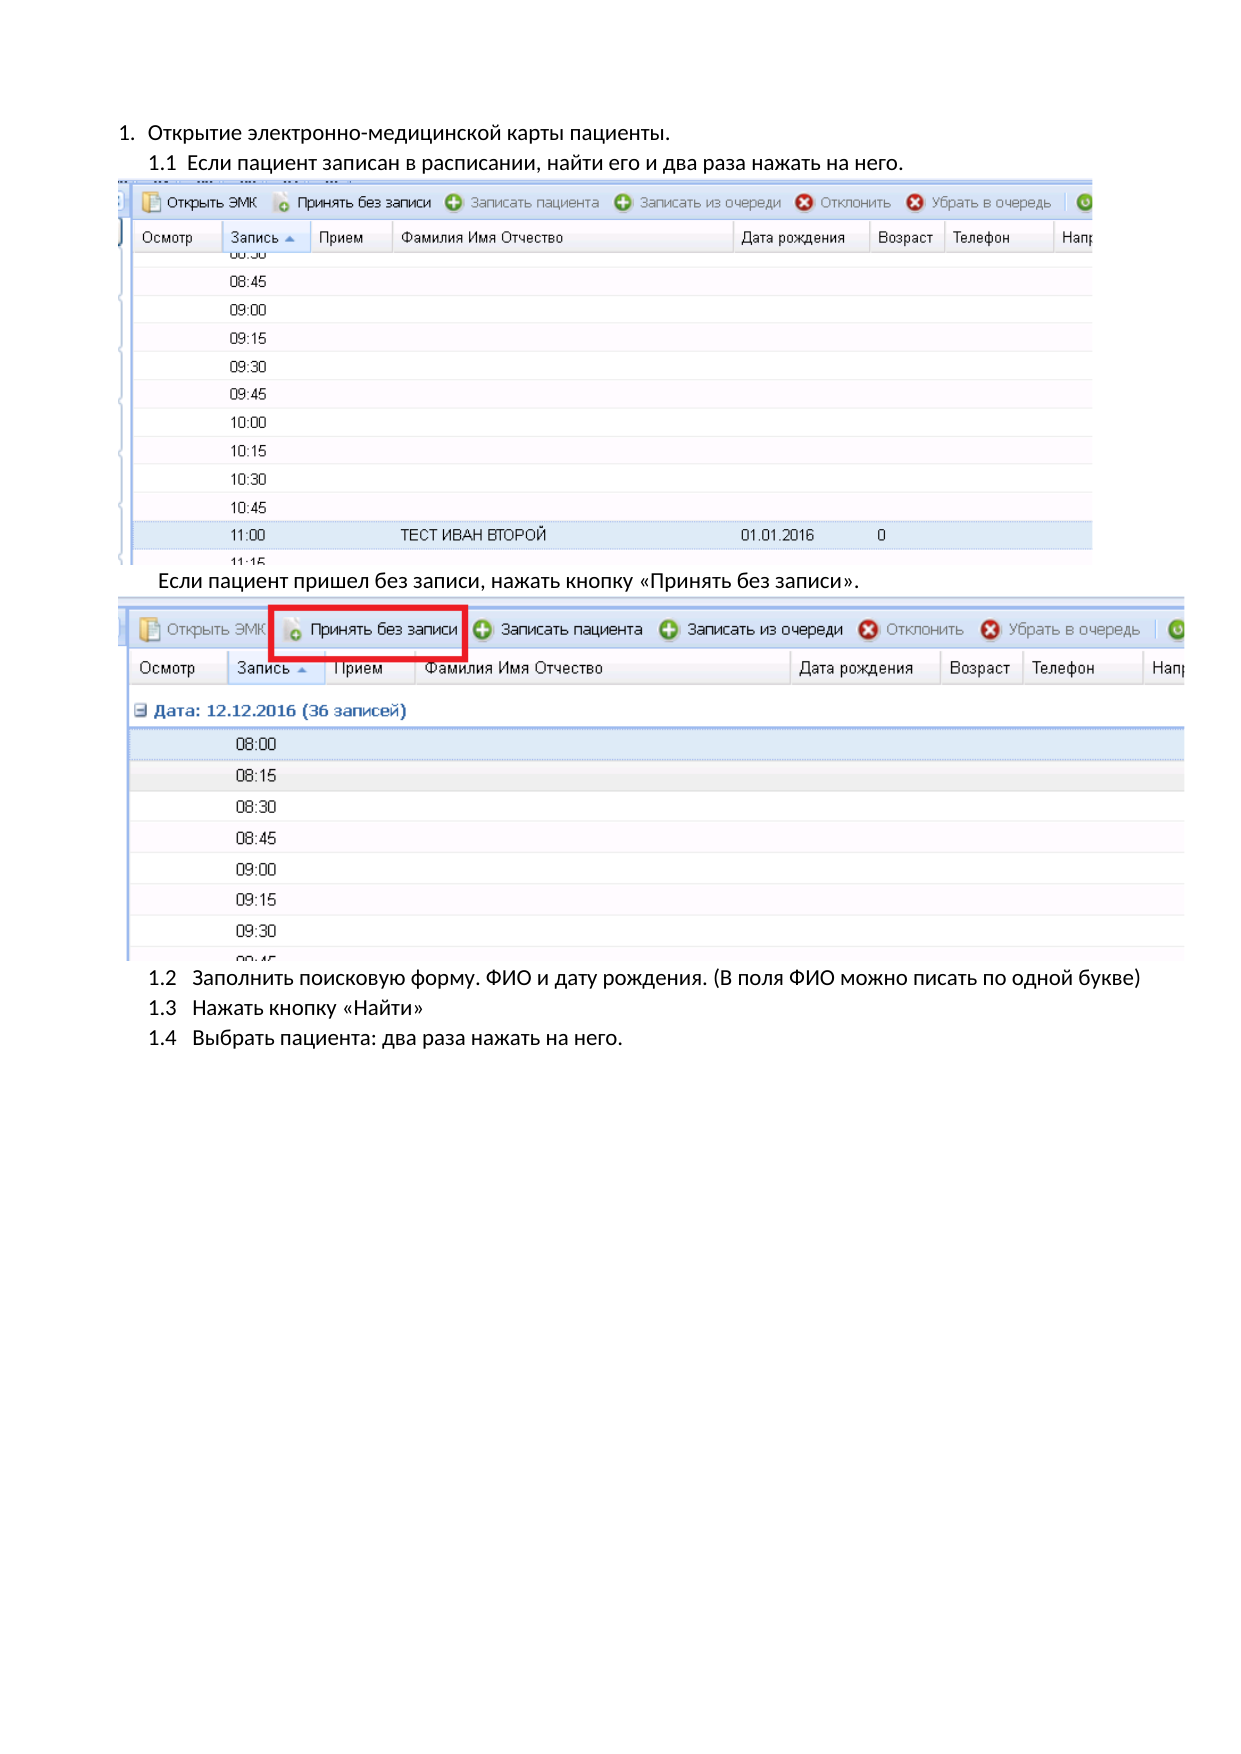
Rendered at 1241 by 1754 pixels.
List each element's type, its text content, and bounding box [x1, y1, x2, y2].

picture [118, 178, 1093, 565]
list 1.1 Если пациент записан в расписании, найти его и два раза нажать на него. [148, 148, 1152, 176]
list Выбрать пациента: два раза нажать на него. [148, 1023, 1152, 1051]
list Открытие электронно-медицинской карты пациенты. [118, 118, 1152, 146]
list Заполнить поисковую форму. ФИО и дату рождения. (В поля ФИО можно писать по одной букве) [148, 963, 1152, 991]
list Если пациент пришел без записи, нажать кнопку «Принять без записи». [148, 567, 1152, 595]
picture [118, 596, 1185, 961]
list Нажать кнопку «Найти» [148, 993, 1152, 1021]
